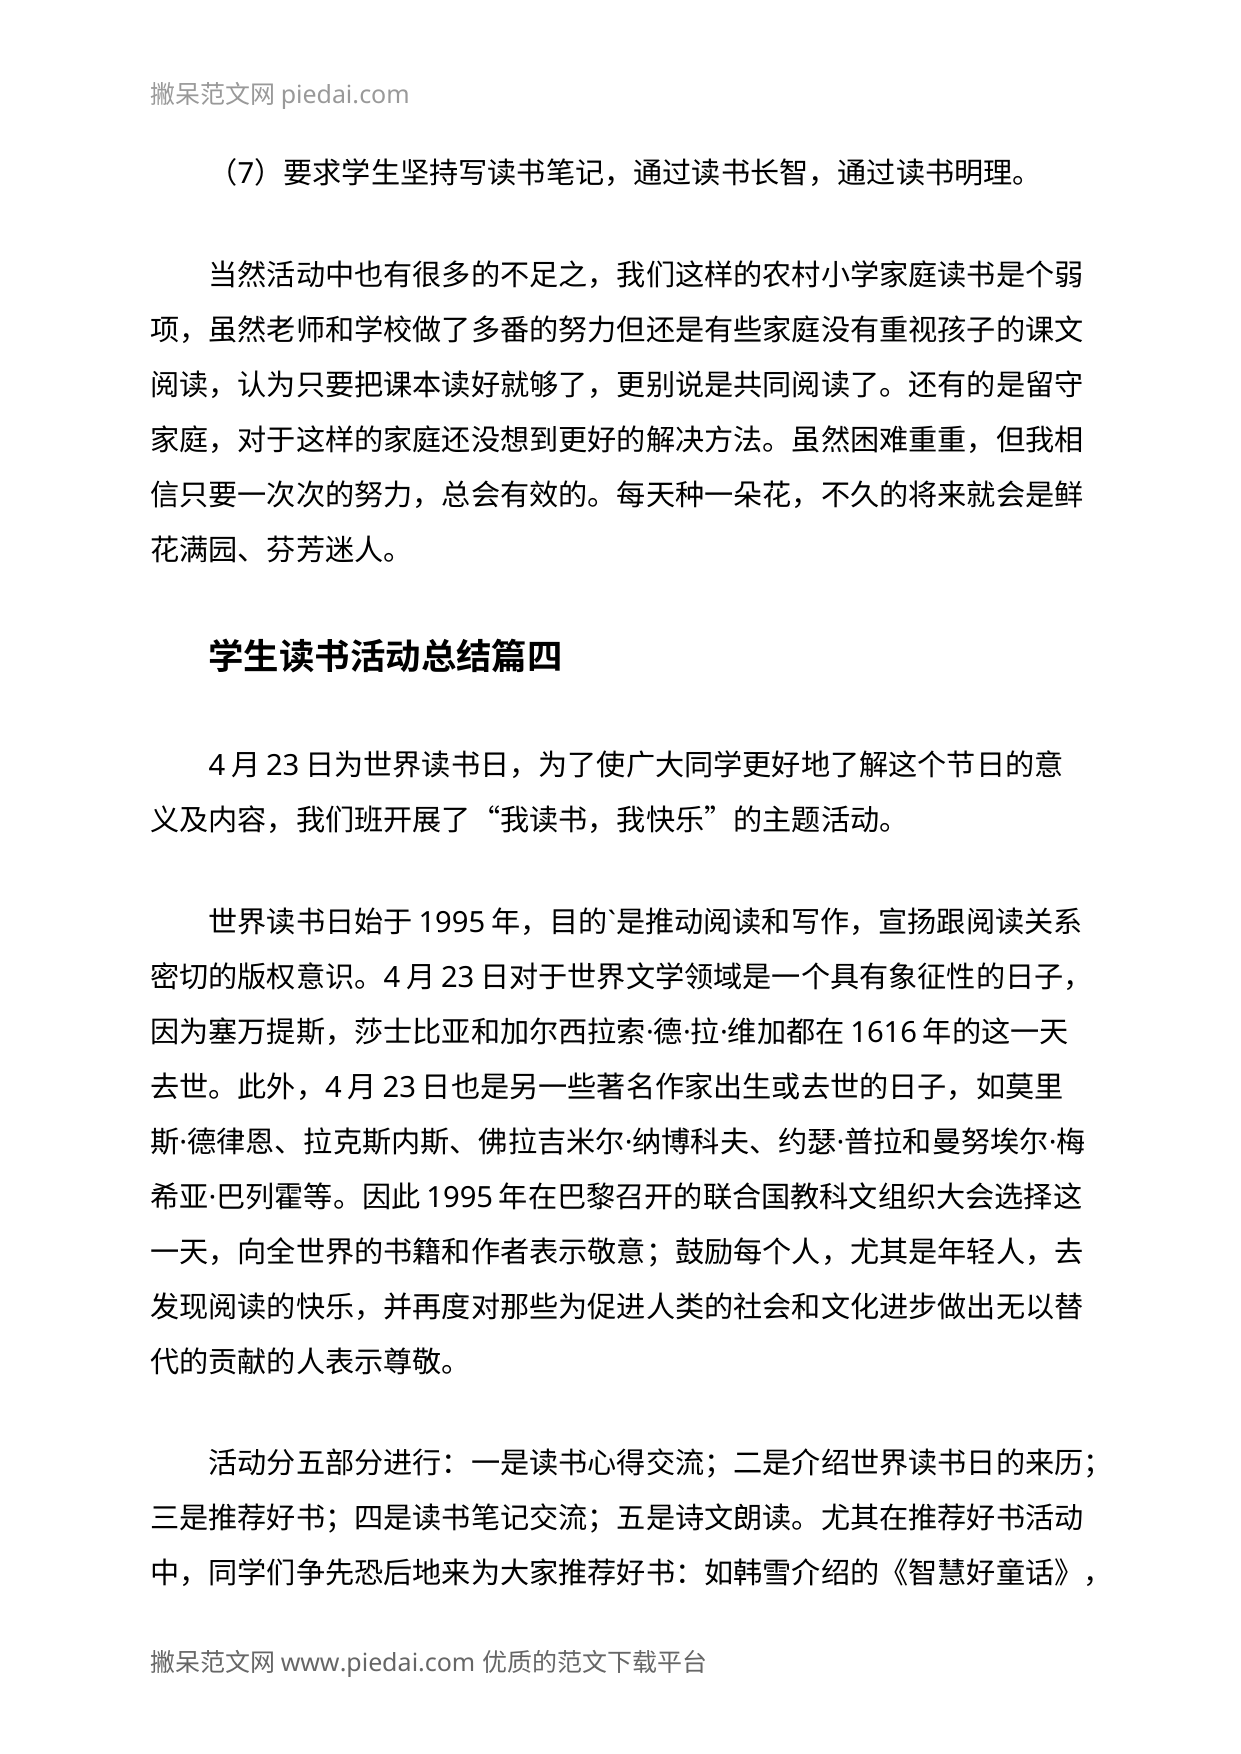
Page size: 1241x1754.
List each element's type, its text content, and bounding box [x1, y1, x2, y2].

text 4月23日为世界读书日，为了使广大同学更好地了解这个节日的意义及内容，我们班开展了“我读书，我快乐”的主题活动。 [150, 742, 1090, 839]
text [150, 1440, 1090, 1592]
text 学生读书活动总结篇四 [150, 628, 1090, 679]
text （7）要求学生坚持写读书笔记，通过读书长智，通过读书明理。 [150, 150, 1090, 192]
text 世界读书日始于1995年，目的`是推动阅读和写作，宣扬跟阅读关系密切的版权意识。4月23日对于世界文学领域是一个具有象征性的日子，因为塞万提斯，莎士比亚和加尔西拉索·德·拉·维加都在1616年的这一天去世。此外，4月23日也是另一些著名作家出生或去世的日子，如莫里斯·德律恩、拉克斯内斯、佛拉吉米尔·纳博科夫、约瑟·普拉和曼努埃尔·梅希亚·巴列霍等。因此1995年在巴黎召开的联合国教科文组织大会选择这一天，向全世界的书籍和作者表示敬意；鼓励每个人，尤其是年轻人，去发现阅读的快乐，并再度对那些为促进人类的社会和文化进步做出无以替代的贡献的人表示尊敬。 [150, 898, 1090, 1381]
text 当然活动中也有很多的不足之，我们这样的农村小学家庭读书是个弱项，虽然老师和学校做了多番的努力但还是有些家庭没有重视孩子的课文阅读，认为只要把课本读好就够了，更别说是共同阅读了。还有的是留守家庭，对于这样的家庭还没想到更好的解决方法。虽然困难重重，但我相信只要一次次的努力，总会有效的。每天种一朵花，不久的将来就会是鲜花满园、芬芳迷人。 [150, 252, 1090, 569]
